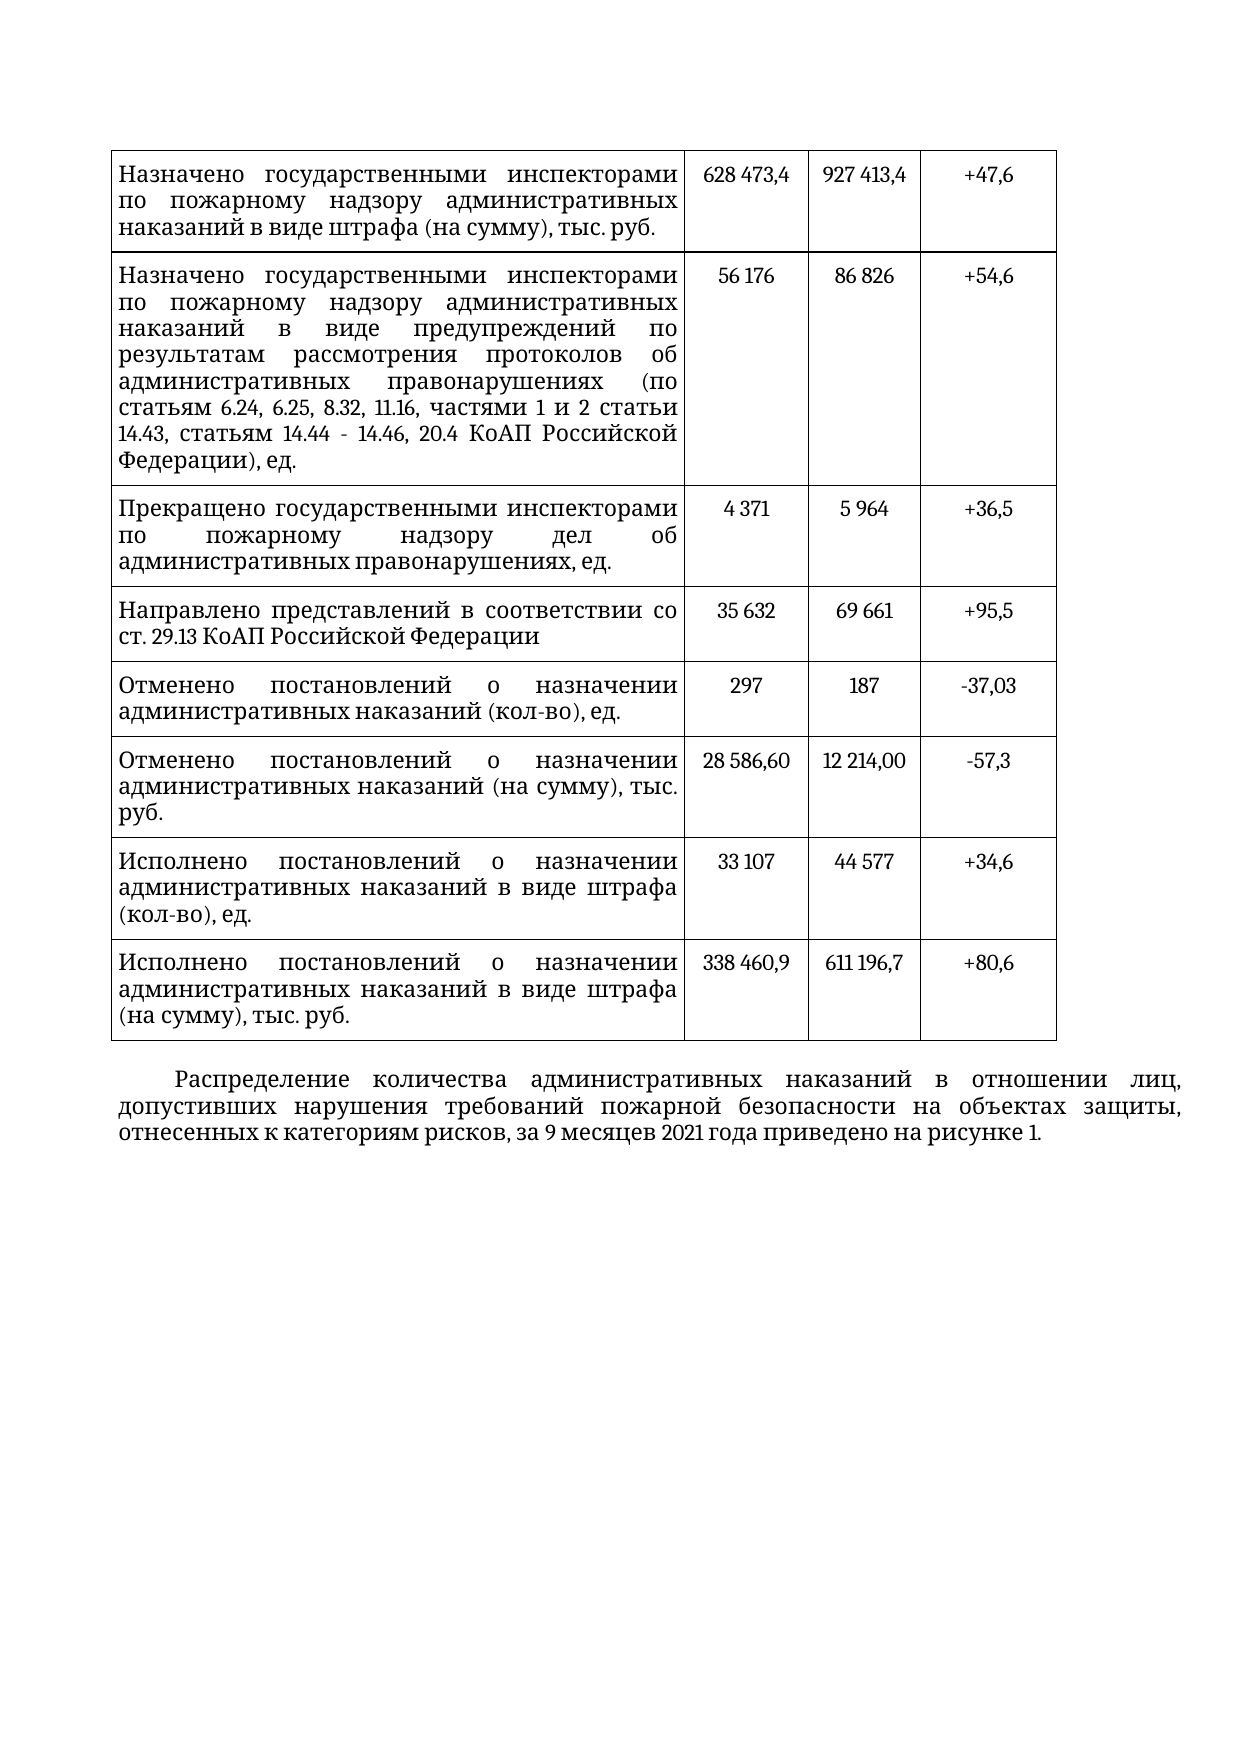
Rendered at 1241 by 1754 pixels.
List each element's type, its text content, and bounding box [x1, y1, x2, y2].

table_cell +54,6 [921, 253, 1056, 484]
table_cell 5 964 [809, 486, 920, 586]
table_cell Отменено постановлений о назначении административных наказаний (на сумму), тыс. руб. [112, 737, 684, 837]
table_cell -57,3 [921, 737, 1056, 837]
table_cell +36,5 [921, 486, 1056, 586]
table_cell 69 661 [809, 587, 920, 661]
table_cell 338 460,9 [685, 940, 808, 1040]
table_cell -37,03 [921, 662, 1056, 736]
table_cell Направлено представлений в соответствии со ст. 29.13 КоАП Российской Федерации [112, 587, 684, 661]
table_cell 297 [685, 662, 808, 736]
table_cell Исполнено постановлений о назначении административных наказаний в виде штрафа (на сумму), тыс. руб. [112, 940, 684, 1040]
table_cell +47,6 [921, 151, 1056, 251]
text Распределение количества административных наказаний в отношении лиц, допустивших нарушения требований пожарной безопасности на объектах защиты, отнесенных к категориям рисков, за 9 месяцев 2021 года приведено на рисунке 1. [118, 1067, 1181, 1146]
table_cell 86 826 [809, 253, 920, 484]
table_cell 187 [809, 662, 920, 736]
table_cell 28 586,60 [685, 737, 808, 837]
table_cell 35 632 [685, 587, 808, 661]
table_cell Назначено государственными инспекторами по пожарному надзору административных наказаний в виде предупреждений по результатам рассмотрения протоколов об административных правонарушениях (по статьям 6.24, 6.25, 8.32, 11.16, частями 1 и 2 статьи 14.43, статьям 14.44 - 14.46, 20.4 КоАП Российской Федерации), ед. [112, 253, 684, 484]
table_cell 33 107 [685, 838, 808, 938]
table_cell Отменено постановлений о назначении административных наказаний (кол-во), ед. [112, 662, 684, 736]
table_cell Назначено государственными инспекторами по пожарному надзору административных наказаний в виде штрафа (на сумму), тыс. руб. [112, 151, 684, 251]
table_cell Исполнено постановлений о назначении административных наказаний в виде штрафа (кол-во), ед. [112, 838, 684, 938]
table_cell 4 371 [685, 486, 808, 586]
table_cell 628 473,4 [685, 151, 808, 251]
table_cell +80,6 [921, 940, 1056, 1040]
table_cell +34,6 [921, 838, 1056, 938]
table_cell 56 176 [685, 253, 808, 484]
table_cell Прекращено государственными инспекторами по пожарному надзору дел об административных правонарушениях, ед. [112, 486, 684, 586]
table_cell 927 413,4 [809, 151, 920, 251]
table_cell 44 577 [809, 838, 920, 938]
table_cell +95,5 [921, 587, 1056, 661]
table_cell 12 214,00 [809, 737, 920, 837]
table_cell 611 196,7 [809, 940, 920, 1040]
